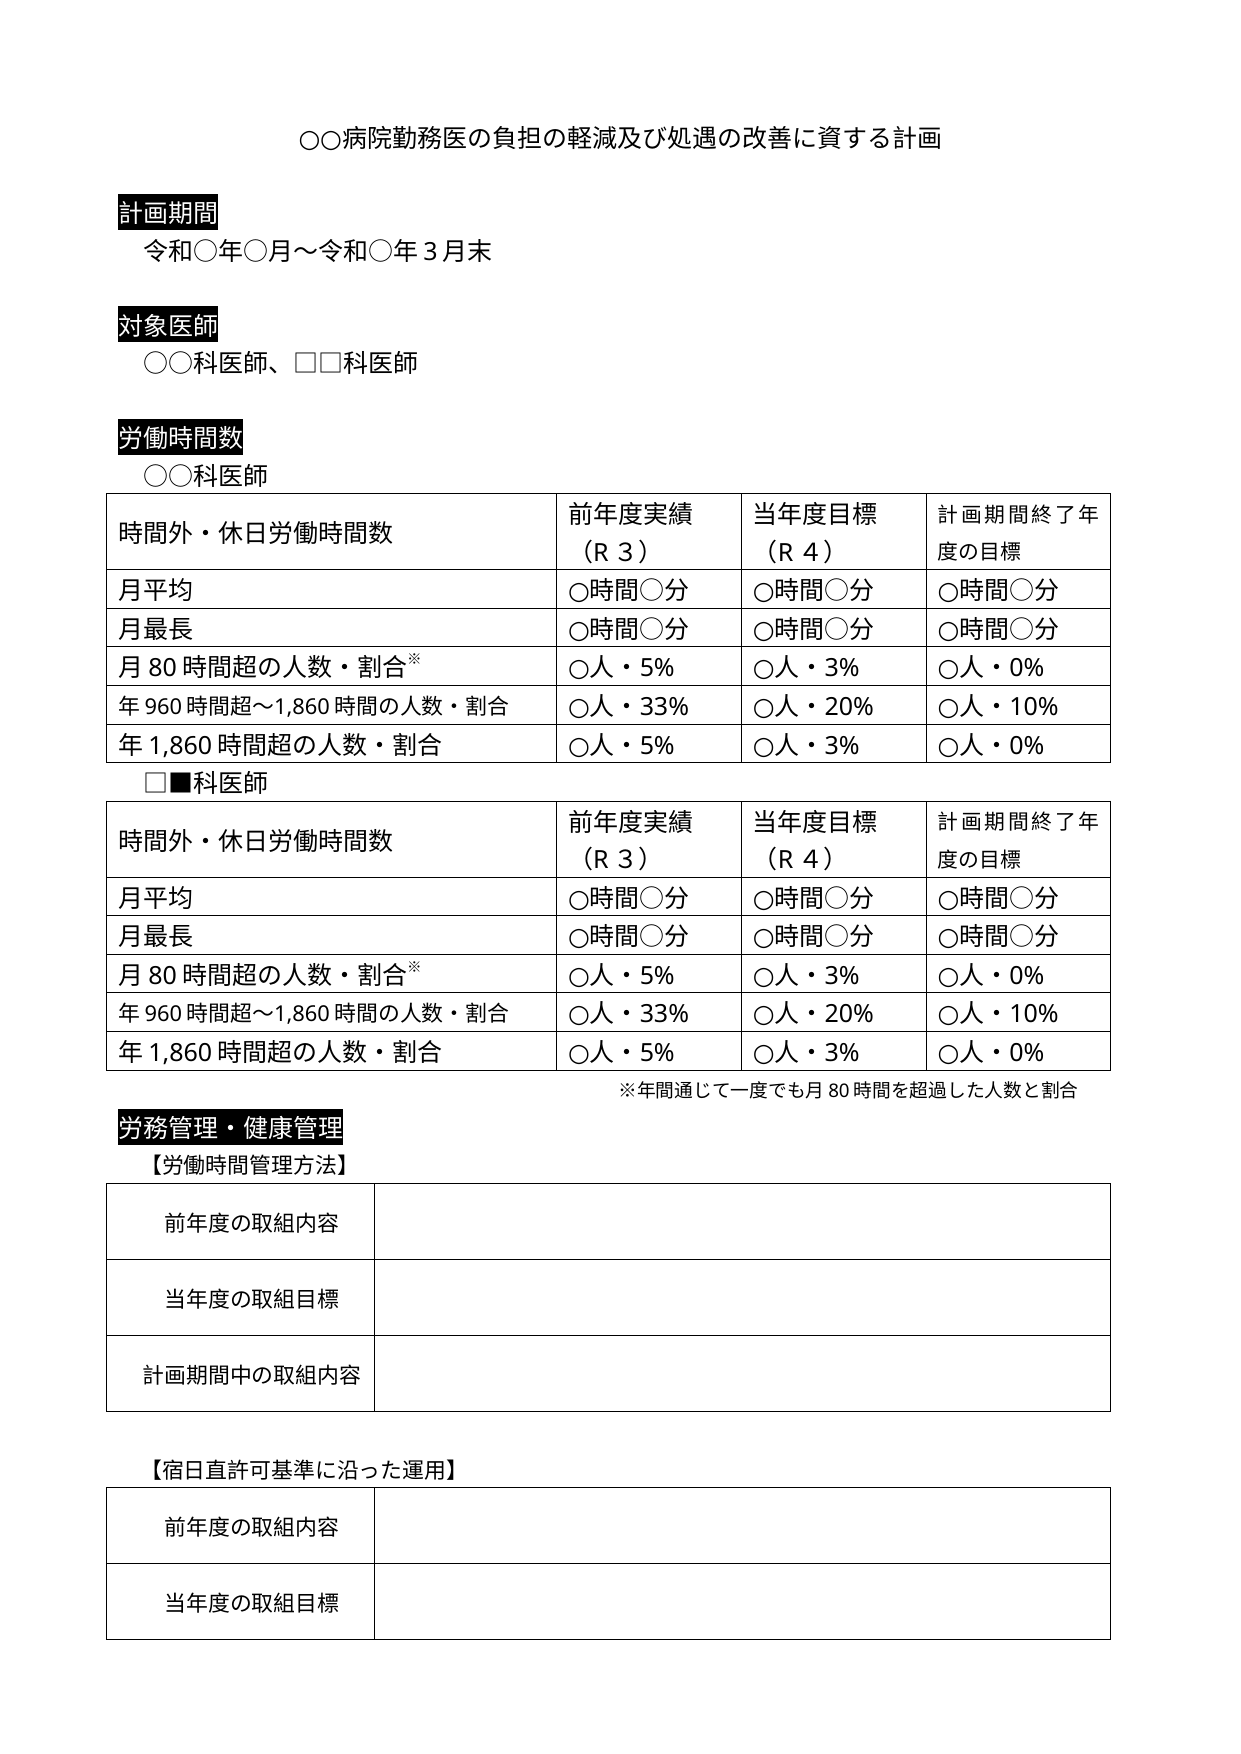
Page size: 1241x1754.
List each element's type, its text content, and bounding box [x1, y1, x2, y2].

table_cell ○人・20% [742, 686, 926, 723]
text □■科医師 [118, 763, 1122, 801]
table_cell ○人・3% [742, 955, 926, 992]
table_header [375, 1488, 1110, 1563]
table_cell 年1,860時間超の人数・割合 [107, 725, 556, 762]
table_cell ○時間○分 [557, 916, 741, 954]
table_header 当年度目標 （R４） [742, 802, 926, 877]
table_cell ○人・5% [557, 1032, 741, 1069]
table_cell 月80時間超の人数・割合※ [107, 955, 556, 992]
table_header 前年度の取組内容 [107, 1184, 374, 1259]
table_cell ○人・0% [927, 955, 1110, 992]
table_cell ○時間○分 [927, 570, 1110, 608]
text 対象医師 [118, 306, 1122, 343]
table_header 前年度の取組内容 [107, 1488, 374, 1563]
table_cell 月平均 [107, 570, 556, 608]
text 労働時間数 [118, 418, 1122, 456]
table_cell 当年度の取組目標 [107, 1260, 374, 1335]
table_header 前年度実績 （R３） [557, 494, 741, 569]
table_header 計画期間終了年度の目標 [927, 494, 1110, 569]
table_cell 当年度の取組目標 [107, 1564, 374, 1639]
table_cell ○人・0% [927, 1032, 1110, 1069]
table_cell ○人・5% [557, 725, 741, 762]
table_cell ○時間○分 [557, 878, 741, 915]
table_cell [375, 1336, 1110, 1411]
table_cell ○時間○分 [742, 570, 926, 608]
table_cell ○人・3% [742, 647, 926, 685]
table_cell 月最長 [107, 609, 556, 646]
table_cell ○時間○分 [742, 609, 926, 646]
table_cell ○人・20% [742, 993, 926, 1031]
table_cell 月平均 [107, 878, 556, 915]
table_cell [375, 1564, 1110, 1639]
table_cell 年960時間超～1,860時間の人数・割合 [107, 686, 556, 723]
table_cell ○人・3% [742, 1032, 926, 1069]
table_cell ○時間○分 [927, 878, 1110, 915]
table_cell ○時間○分 [927, 609, 1110, 646]
table_cell 月80時間超の人数・割合※ [107, 647, 556, 685]
table_cell [375, 1260, 1110, 1335]
table_header 時間外・休日労働時間数 [107, 494, 556, 569]
table_cell ○人・10% [927, 686, 1110, 723]
table_cell ○人・33% [557, 993, 741, 1031]
table_cell ○人・33% [557, 686, 741, 723]
table_cell ○人・0% [927, 725, 1110, 762]
table_cell ○人・5% [557, 647, 741, 685]
table_header 当年度目標 （R４） [742, 494, 926, 569]
table_cell 計画期間中の取組内容 [107, 1336, 374, 1411]
table_cell 年960時間超～1,860時間の人数・割合 [107, 993, 556, 1031]
table_cell ○人・0% [927, 647, 1110, 685]
table_header [375, 1184, 1110, 1259]
text 労務管理・健康管理 [118, 1108, 1122, 1146]
text 【宿日直許可基準に沿った運用】 [118, 1450, 1122, 1487]
text ※年間通じて一度でも月80時間を超過した人数と割合 [118, 1071, 1122, 1108]
table_cell ○人・5% [557, 955, 741, 992]
table_cell 年1,860時間超の人数・割合 [107, 1032, 556, 1069]
table_cell ○時間○分 [927, 916, 1110, 954]
text 令和○年○月～令和○年3月末 [118, 231, 1122, 268]
table_cell ○時間○分 [557, 609, 741, 646]
table_header 時間外・休日労働時間数 [107, 802, 556, 877]
table_header 前年度実績 （R３） [557, 802, 741, 877]
text ○○科医師、□□科医師 [118, 343, 1122, 381]
text ○○科医師 [118, 456, 1122, 493]
table_cell ○時間○分 [742, 878, 926, 915]
table_cell ○時間○分 [742, 916, 926, 954]
table_header 計画期間終了年度の目標 [927, 802, 1110, 877]
table_cell ○人・10% [927, 993, 1110, 1031]
text 【労働時間管理方法】 [118, 1146, 1122, 1183]
table_cell ○人・3% [742, 725, 926, 762]
table_cell ○時間○分 [557, 570, 741, 608]
text ○○病院勤務医の負担の軽減及び処遇の改善に資する計画 [118, 118, 1122, 156]
table_cell 月最長 [107, 916, 556, 954]
text 計画期間 [118, 193, 1122, 231]
